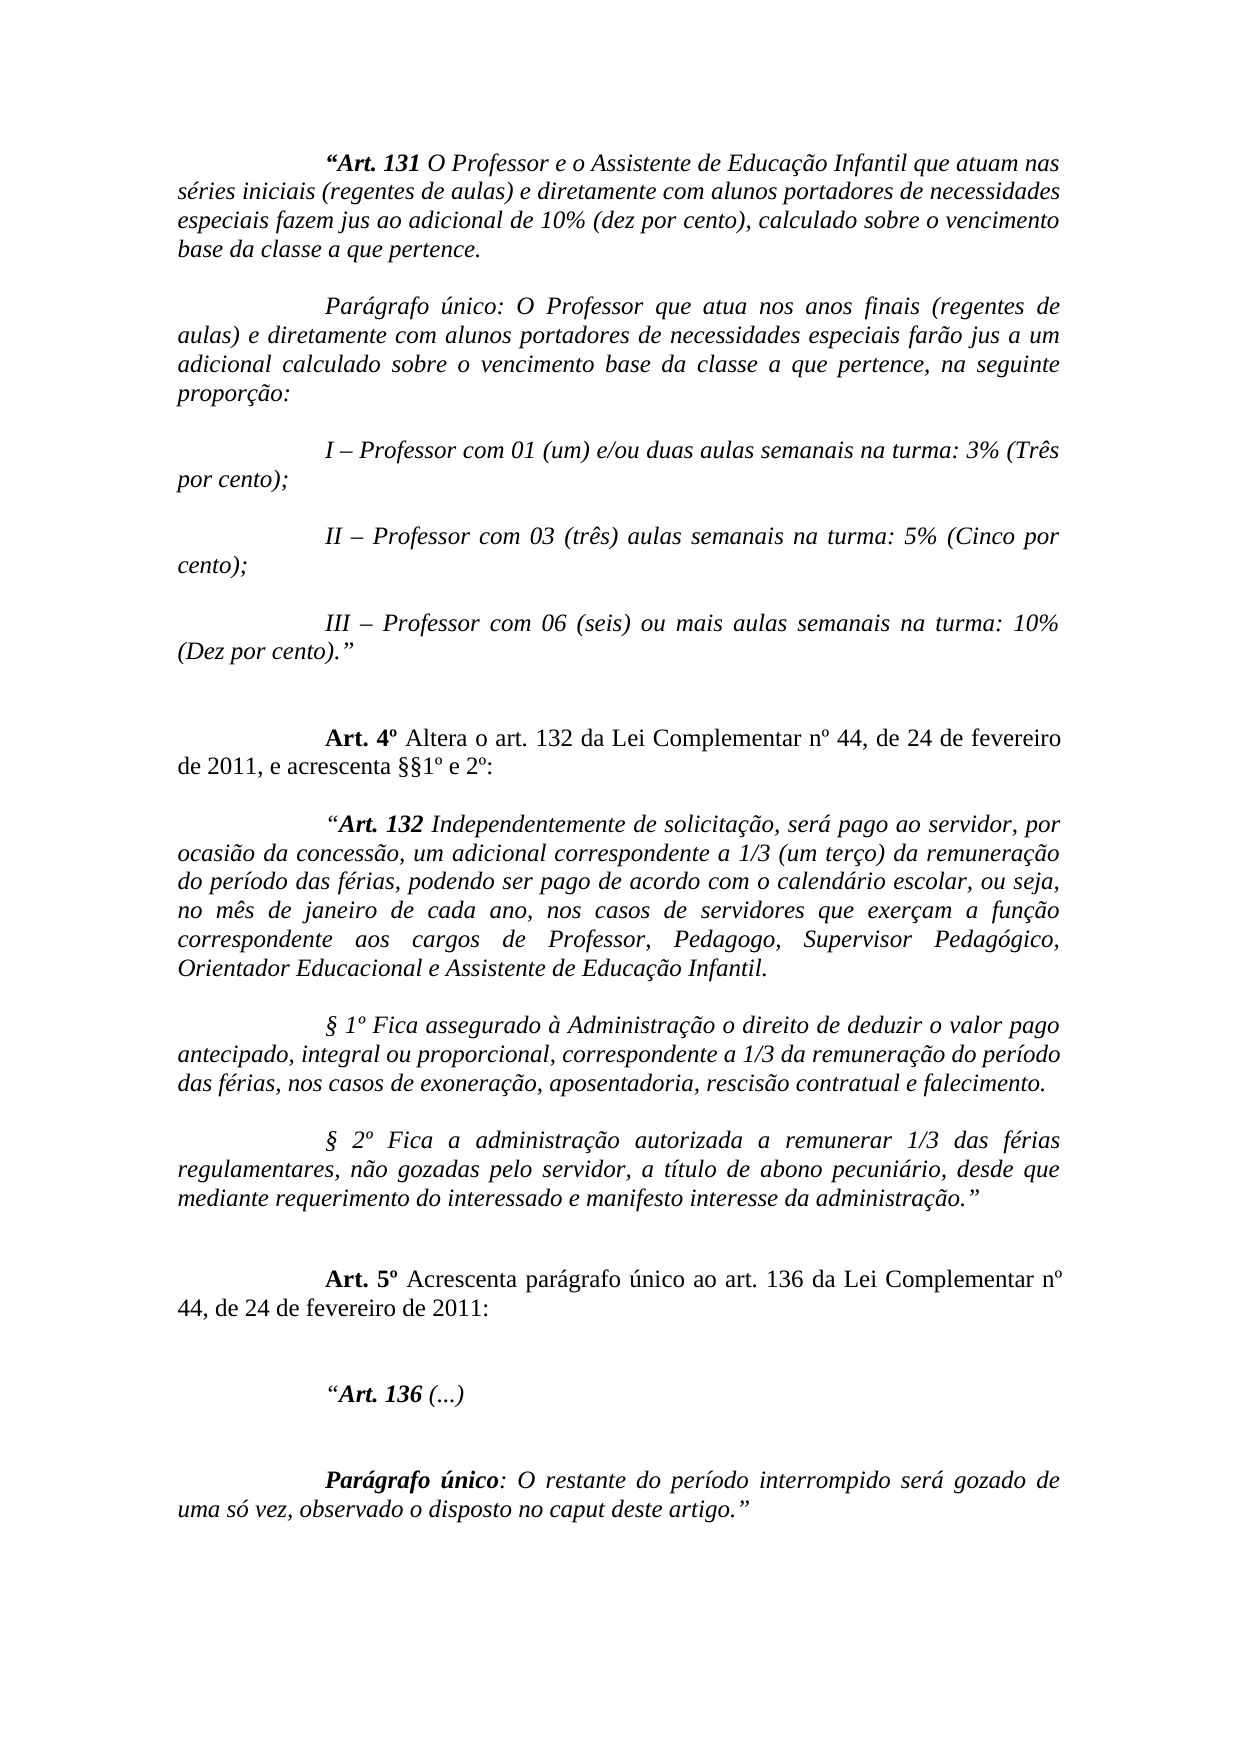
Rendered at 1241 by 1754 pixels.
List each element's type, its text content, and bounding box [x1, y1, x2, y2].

text “Art. 132 Independentemente de solicitação, será pago ao servidor, por ocasião da concessão, um adicional correspondente a 1/3 (um terço) da remuneração do período das férias, podendo ser pago de acordo com o calendário escolar, ou seja, no mês de janeiro de cada ano, nos casos de servidores que exerçam a função correspondente aos cargos de Professor, Pedagogo, Supervisor Pedagógico, Orientador Educacional e Assistente de Educação Infantil. [177, 809, 1063, 981]
text II – Professor com 03 (três) aulas semanais na turma: 5% (Cinco por cento); [177, 521, 1063, 579]
text § 2º Fica a administração autorizada a remunerar 1/3 das férias regulamentares, não gozadas pelo servidor, a título de abono pecuniário, desde que mediante requerimento do interessado e manifesto interesse da administração.” [177, 1125, 1063, 1211]
text Parágrafo único: O Professor que atua nos anos finais (regentes de aulas) e diretamente com alunos portadores de necessidades especiais farão jus a um adicional calculado sobre o vencimento base da classe a que pertence, na seguinte proporção: [177, 291, 1063, 406]
text Art. 5º Acrescenta parágrafo único ao art. 136 da Lei Complementar nº 44, de 24 de fevereiro de 2011: [177, 1264, 1063, 1322]
text § 1º Fica assegurado à Administração o direito de deduzir o valor pago antecipado, integral ou proporcional, correspondente a 1/3 da remuneração do período das férias, nos casos de exoneração, aposentadoria, rescisão contratual e falecimento. [177, 1010, 1063, 1096]
text I – Professor com 01 (um) e/ou duas aulas semanais na turma: 3% (Três por cento); [177, 435, 1063, 493]
text “Art. 136 (...) [177, 1379, 1063, 1408]
text “Art. 131 O Professor e o Assistente de Educação Infantil que atuam nas séries iniciais (regentes de aulas) e diretamente com alunos portadores de necessidades especiais fazem jus ao adicional de 10% (dez por cento), calculado sobre o vencimento base da classe a que pertence. [177, 148, 1063, 263]
text III – Professor com 06 (seis) ou mais aulas semanais na turma: 10% (Dez por cento).” [177, 608, 1063, 665]
text Parágrafo único: O restante do período interrompido será gozado de uma só vez, observado o disposto no caput deste artigo.” [177, 1465, 1063, 1523]
text Art. 4º Altera o art. 132 da Lei Complementar nº 44, de 24 de fevereiro de 2011, e acrescenta §§1º e 2º: [177, 723, 1063, 780]
